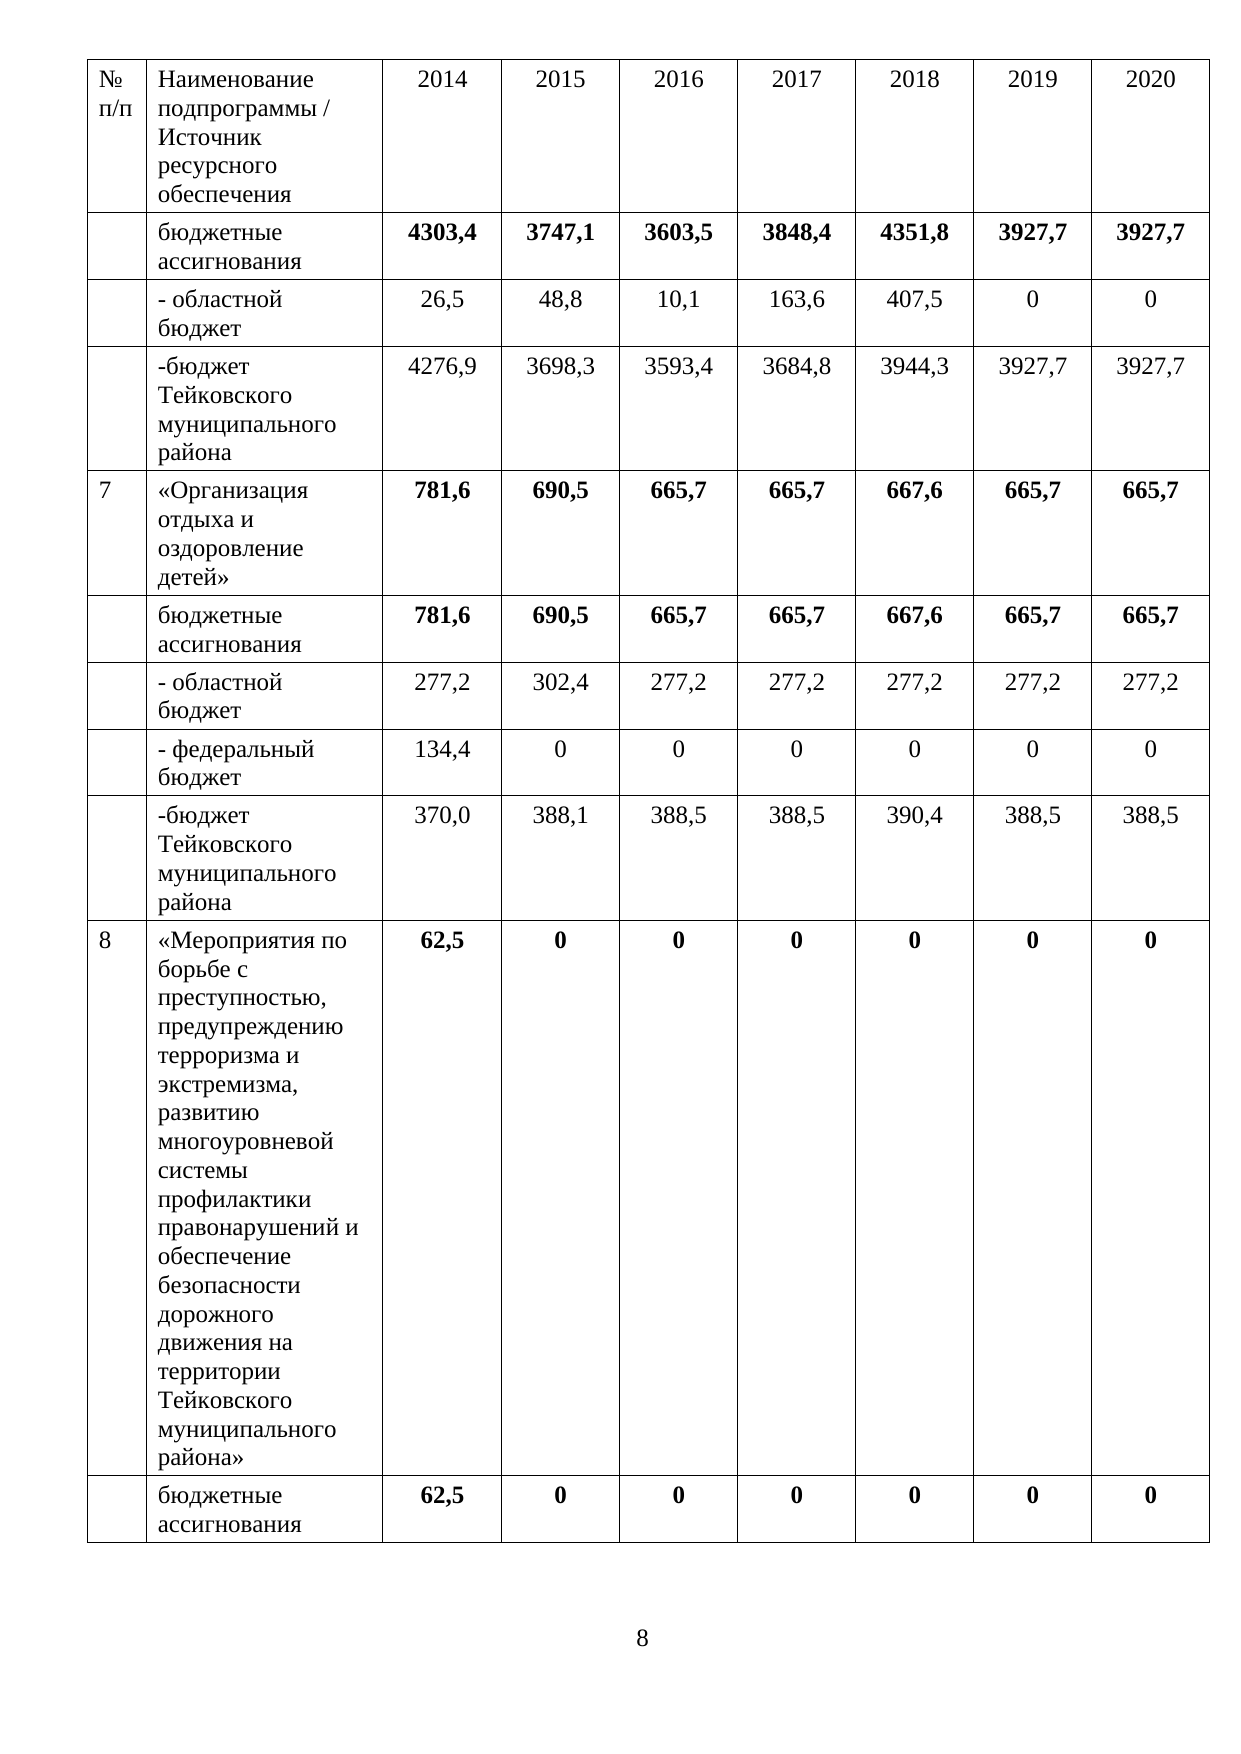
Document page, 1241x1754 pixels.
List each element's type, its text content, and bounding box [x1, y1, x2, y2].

table_cell 62,5 [383, 921, 501, 1475]
table_cell 277,2 [383, 663, 501, 728]
table_cell [88, 280, 146, 346]
table_cell [88, 213, 146, 279]
table_cell бюджетные ассигнования [147, 596, 382, 662]
table_cell «Организация отдыха и оздоровление детей» [147, 471, 382, 595]
table_cell 3927,7 [974, 213, 1091, 279]
table_cell 3684,8 [738, 347, 855, 470]
table_cell 388,5 [974, 796, 1091, 920]
table_cell 0 [620, 1476, 737, 1542]
table_cell 3698,3 [502, 347, 619, 470]
table_cell 781,6 [383, 471, 501, 595]
table_cell 3603,5 [620, 213, 737, 279]
table_cell - областной бюджет [147, 663, 382, 728]
table_cell 0 [1092, 1476, 1209, 1542]
table_cell 0 [974, 280, 1091, 346]
table_cell 665,7 [620, 596, 737, 662]
table_cell 690,5 [502, 596, 619, 662]
table_cell 0 [974, 921, 1091, 1475]
table_cell 388,1 [502, 796, 619, 920]
table_cell 3747,1 [502, 213, 619, 279]
table_cell 0 [738, 730, 855, 795]
table_header 2019 [974, 60, 1091, 212]
table_cell бюджетные ассигнования [147, 1476, 382, 1542]
table_cell [88, 347, 146, 470]
table_cell 163,6 [738, 280, 855, 346]
table_cell [88, 1476, 146, 1542]
table_header № п/п [88, 60, 146, 212]
table_cell 665,7 [974, 471, 1091, 595]
table_cell [88, 730, 146, 795]
table_cell 0 [856, 1476, 973, 1542]
table_cell 665,7 [1092, 471, 1209, 595]
table_cell 0 [502, 730, 619, 795]
table_cell 665,7 [738, 471, 855, 595]
table_header 2018 [856, 60, 973, 212]
table_cell 0 [620, 730, 737, 795]
table_cell 62,5 [383, 1476, 501, 1542]
table_cell 0 [502, 1476, 619, 1542]
table_cell [88, 596, 146, 662]
table_cell 48,8 [502, 280, 619, 346]
table_cell 134,4 [383, 730, 501, 795]
table_cell 4276,9 [383, 347, 501, 470]
table_cell -бюджет Тейковского муниципального района [147, 796, 382, 920]
table_cell 665,7 [620, 471, 737, 595]
table_cell 3927,7 [1092, 213, 1209, 279]
table_cell 370,0 [383, 796, 501, 920]
table_cell 0 [856, 730, 973, 795]
table_header 2016 [620, 60, 737, 212]
table_cell 0 [974, 1476, 1091, 1542]
table_cell 7 [88, 471, 146, 595]
table_cell 3593,4 [620, 347, 737, 470]
table_cell 277,2 [856, 663, 973, 728]
table_cell 0 [1092, 921, 1209, 1475]
table_cell 0 [502, 921, 619, 1475]
table_cell 4303,4 [383, 213, 501, 279]
table_cell 0 [1092, 280, 1209, 346]
table_cell 0 [856, 921, 973, 1475]
table_cell «Мероприятия по борьбе с преступностью, предупреждению терроризма и экстремизма, развитию многоуровневой системы профилактики правонарушений и обеспечение безопасности дорожного движения на территории Тейковского муниципального района» [147, 921, 382, 1475]
table_cell -бюджет Тейковского муниципального района [147, 347, 382, 470]
table_cell - федеральный бюджет [147, 730, 382, 795]
table_cell 407,5 [856, 280, 973, 346]
table_header Наименование подпрограммы / Источник ресурсного обеспечения [147, 60, 382, 212]
table_cell [88, 663, 146, 728]
table_cell 781,6 [383, 596, 501, 662]
table_cell [88, 796, 146, 920]
table_cell 390,4 [856, 796, 973, 920]
table_header 2017 [738, 60, 855, 212]
table_cell 277,2 [620, 663, 737, 728]
table_cell 10,1 [620, 280, 737, 346]
table_cell 690,5 [502, 471, 619, 595]
table_cell 388,5 [1092, 796, 1209, 920]
table_cell 277,2 [974, 663, 1091, 728]
table_cell 277,2 [1092, 663, 1209, 728]
table_cell 0 [1092, 730, 1209, 795]
table_cell 388,5 [738, 796, 855, 920]
table_cell 3927,7 [974, 347, 1091, 470]
table_cell 302,4 [502, 663, 619, 728]
table_cell 26,5 [383, 280, 501, 346]
table_cell 0 [620, 921, 737, 1475]
table_cell 8 [88, 921, 146, 1475]
table_cell 388,5 [620, 796, 737, 920]
table_header 2020 [1092, 60, 1209, 212]
table_cell 3927,7 [1092, 347, 1209, 470]
table_cell 3848,4 [738, 213, 855, 279]
table_cell 667,6 [856, 471, 973, 595]
table_cell - областной бюджет [147, 280, 382, 346]
table_cell 665,7 [974, 596, 1091, 662]
table_header 2014 [383, 60, 501, 212]
table_cell бюджетные ассигнования [147, 213, 382, 279]
table_cell 3944,3 [856, 347, 973, 470]
table_cell 667,6 [856, 596, 973, 662]
table_cell 665,7 [1092, 596, 1209, 662]
table_cell 277,2 [738, 663, 855, 728]
table_cell 0 [974, 730, 1091, 795]
table_cell 4351,8 [856, 213, 973, 279]
table_cell 0 [738, 1476, 855, 1542]
table_cell 665,7 [738, 596, 855, 662]
table_header 2015 [502, 60, 619, 212]
table_cell 0 [738, 921, 855, 1475]
